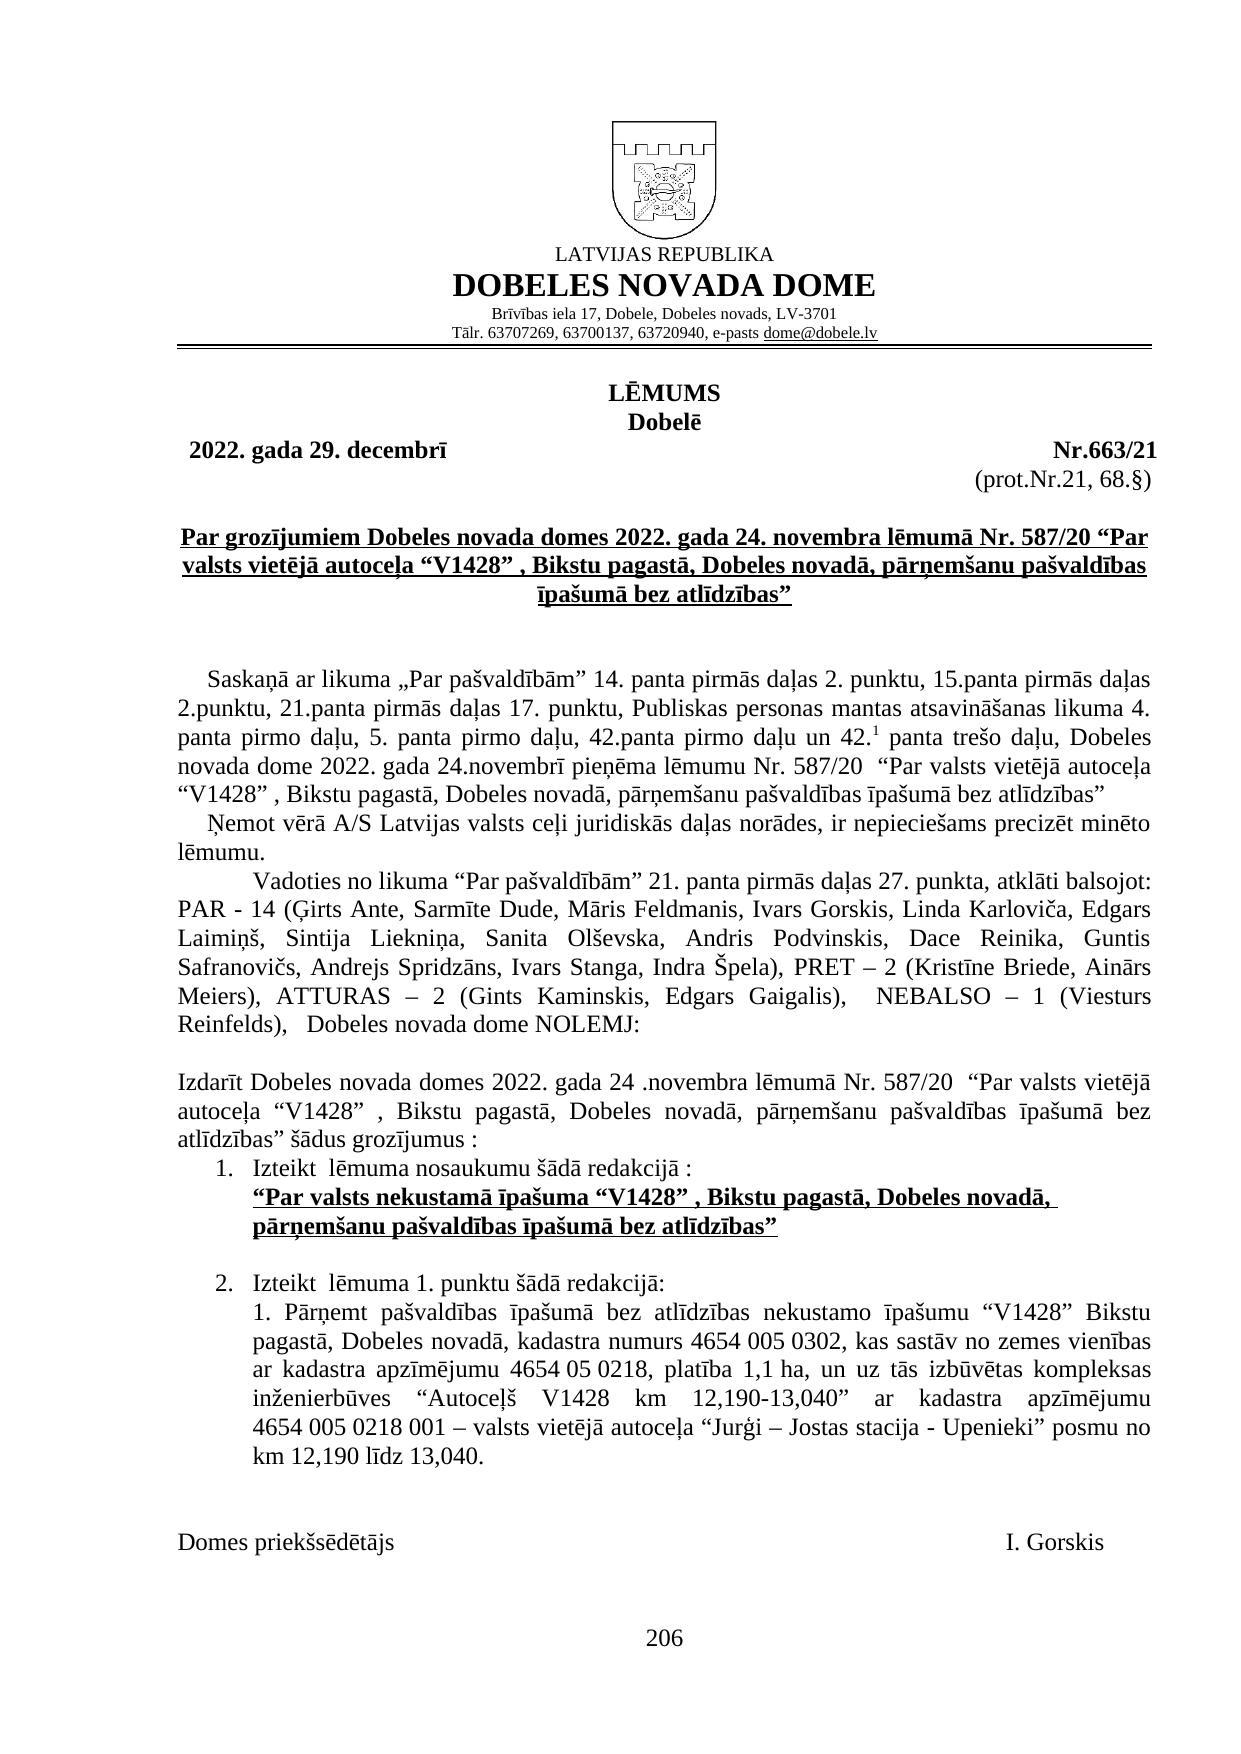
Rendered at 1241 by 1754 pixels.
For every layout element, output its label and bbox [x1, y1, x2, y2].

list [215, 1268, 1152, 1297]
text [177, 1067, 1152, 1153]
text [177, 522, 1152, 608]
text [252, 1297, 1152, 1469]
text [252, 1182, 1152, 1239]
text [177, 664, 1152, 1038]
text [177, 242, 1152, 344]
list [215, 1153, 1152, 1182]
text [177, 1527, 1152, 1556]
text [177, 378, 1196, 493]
picture [608, 118, 720, 242]
